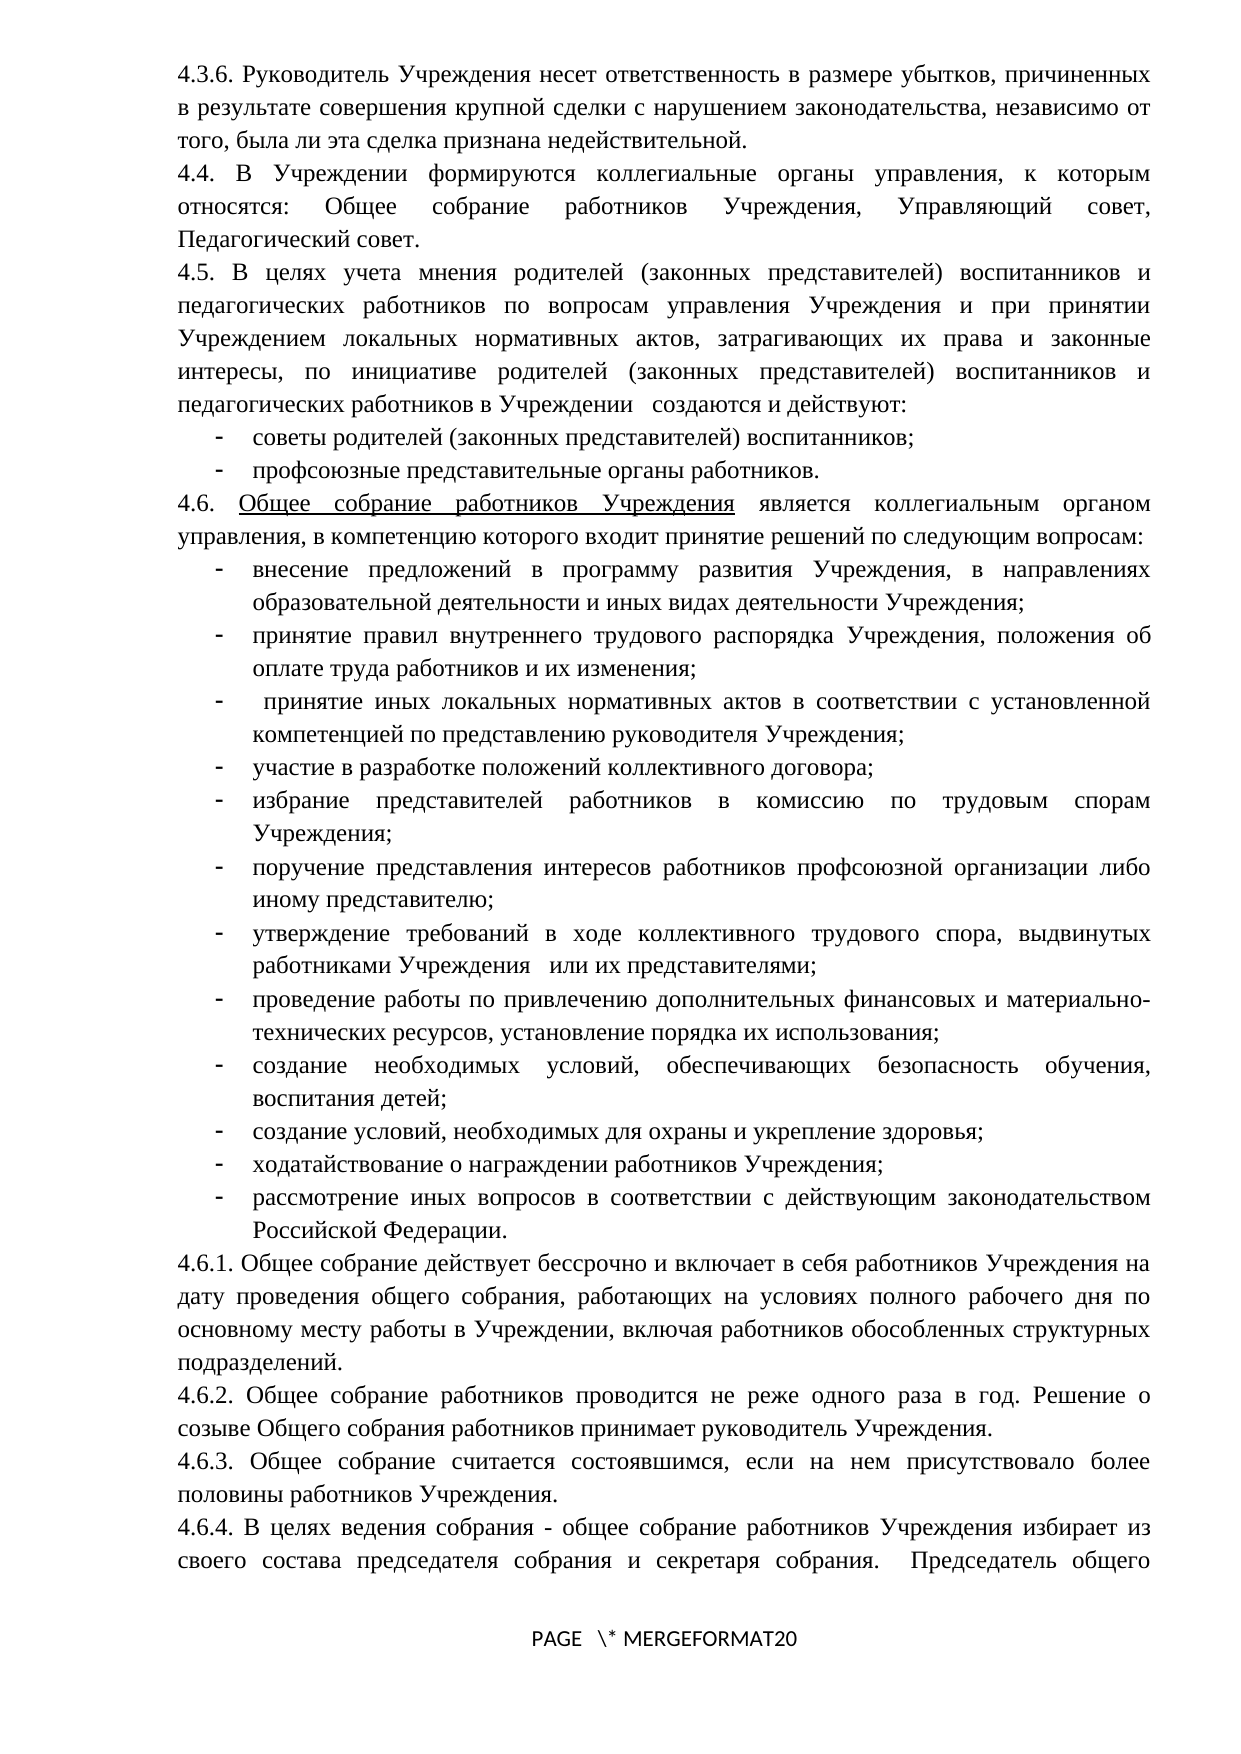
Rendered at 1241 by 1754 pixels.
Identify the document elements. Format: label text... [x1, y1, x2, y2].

text 4.5. В целях учета мнения родителей (законных представителей) воспитанников и педагогических работников по вопросам управления Учреждения и при принятии Учреждением локальных нормативных актов, затрагивающих их права и законные интересы, по инициативе родителей (законных представителей) воспитанников и педагогических работников в Учреждении создаются и действуют: [177, 257, 1152, 418]
list ходатайствование о награждении работников Учреждения; [215, 1149, 1152, 1177]
text 4.3.6. Руководитель Учреждения несет ответственность в размере убытков, причиненных в результате совершения крупной сделки с нарушением законодательства, независимо от того, была ли эта сделка признана недействительной. [177, 59, 1152, 154]
list внесение предложений в программу развития Учреждения, в направлениях образовательной деятельности и иных видах деятельности Учреждения; [215, 554, 1152, 616]
list создание необходимых условий, обеспечивающих безопасность обучения, воспитания детей; [215, 1050, 1152, 1111]
text 4.6.1. Общее собрание действует бессрочно и включает в себя работников Учреждения на дату проведения общего собрания, работающих на условиях полного рабочего дня по основному месту работы в Учреждении, включая работников обособленных структурных подразделений. [177, 1248, 1152, 1376]
text 4.4. В Учреждении формируются коллегиальные органы управления, к которым относятся: Общее собрание работников Учреждения, Управляющий совет, Педагогический совет. [177, 158, 1152, 253]
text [177, 1512, 1152, 1574]
list профсоюзные представительные органы работников. [215, 455, 1152, 484]
list утверждение требований в ходе коллективного трудового спора, выдвинутых работниками Учреждения или их представителями; [215, 918, 1152, 979]
text 4.6.2. Общее собрание работников проводится не реже одного раза в год. Решение о созыве Общего собрания работников принимает руководитель Учреждения. [177, 1380, 1152, 1442]
list создание условий, необходимых для охраны и укрепление здоровья; [215, 1116, 1152, 1144]
list избрание представителей работников в комиссию по трудовым спорам Учреждения; [215, 786, 1152, 847]
text 4.6.3. Общее собрание считается состоявшимся, если на нем присутствовало более половины работников Учреждения. [177, 1446, 1152, 1508]
list принятие правил внутреннего трудового распорядка Учреждения, положения об оплате труда работников и их изменения; [215, 620, 1152, 682]
list поручение представления интересов работников профсоюзной организации либо иному представителю; [215, 852, 1152, 913]
list участие в разработке положений коллективного договора; [215, 752, 1152, 781]
list рассмотрение иных вопросов в соответствии с действующим законодательством Российской Федерации. [215, 1182, 1152, 1243]
list принятие иных локальных нормативных актов в соответствии с установленной компетенцией по представлению руководителя Учреждения; [215, 686, 1152, 748]
list советы родителей (законных представителей) воспитанников; [215, 422, 1152, 451]
list проведение работы по привлечению дополнительных финансовых и материально-технических ресурсов, установление порядка их использования; [215, 984, 1152, 1045]
text 4.6. Общее собрание работников Учреждения является коллегиальным органом управления, в компетенцию которого входит принятие решений по следующим вопросам: [177, 488, 1152, 550]
